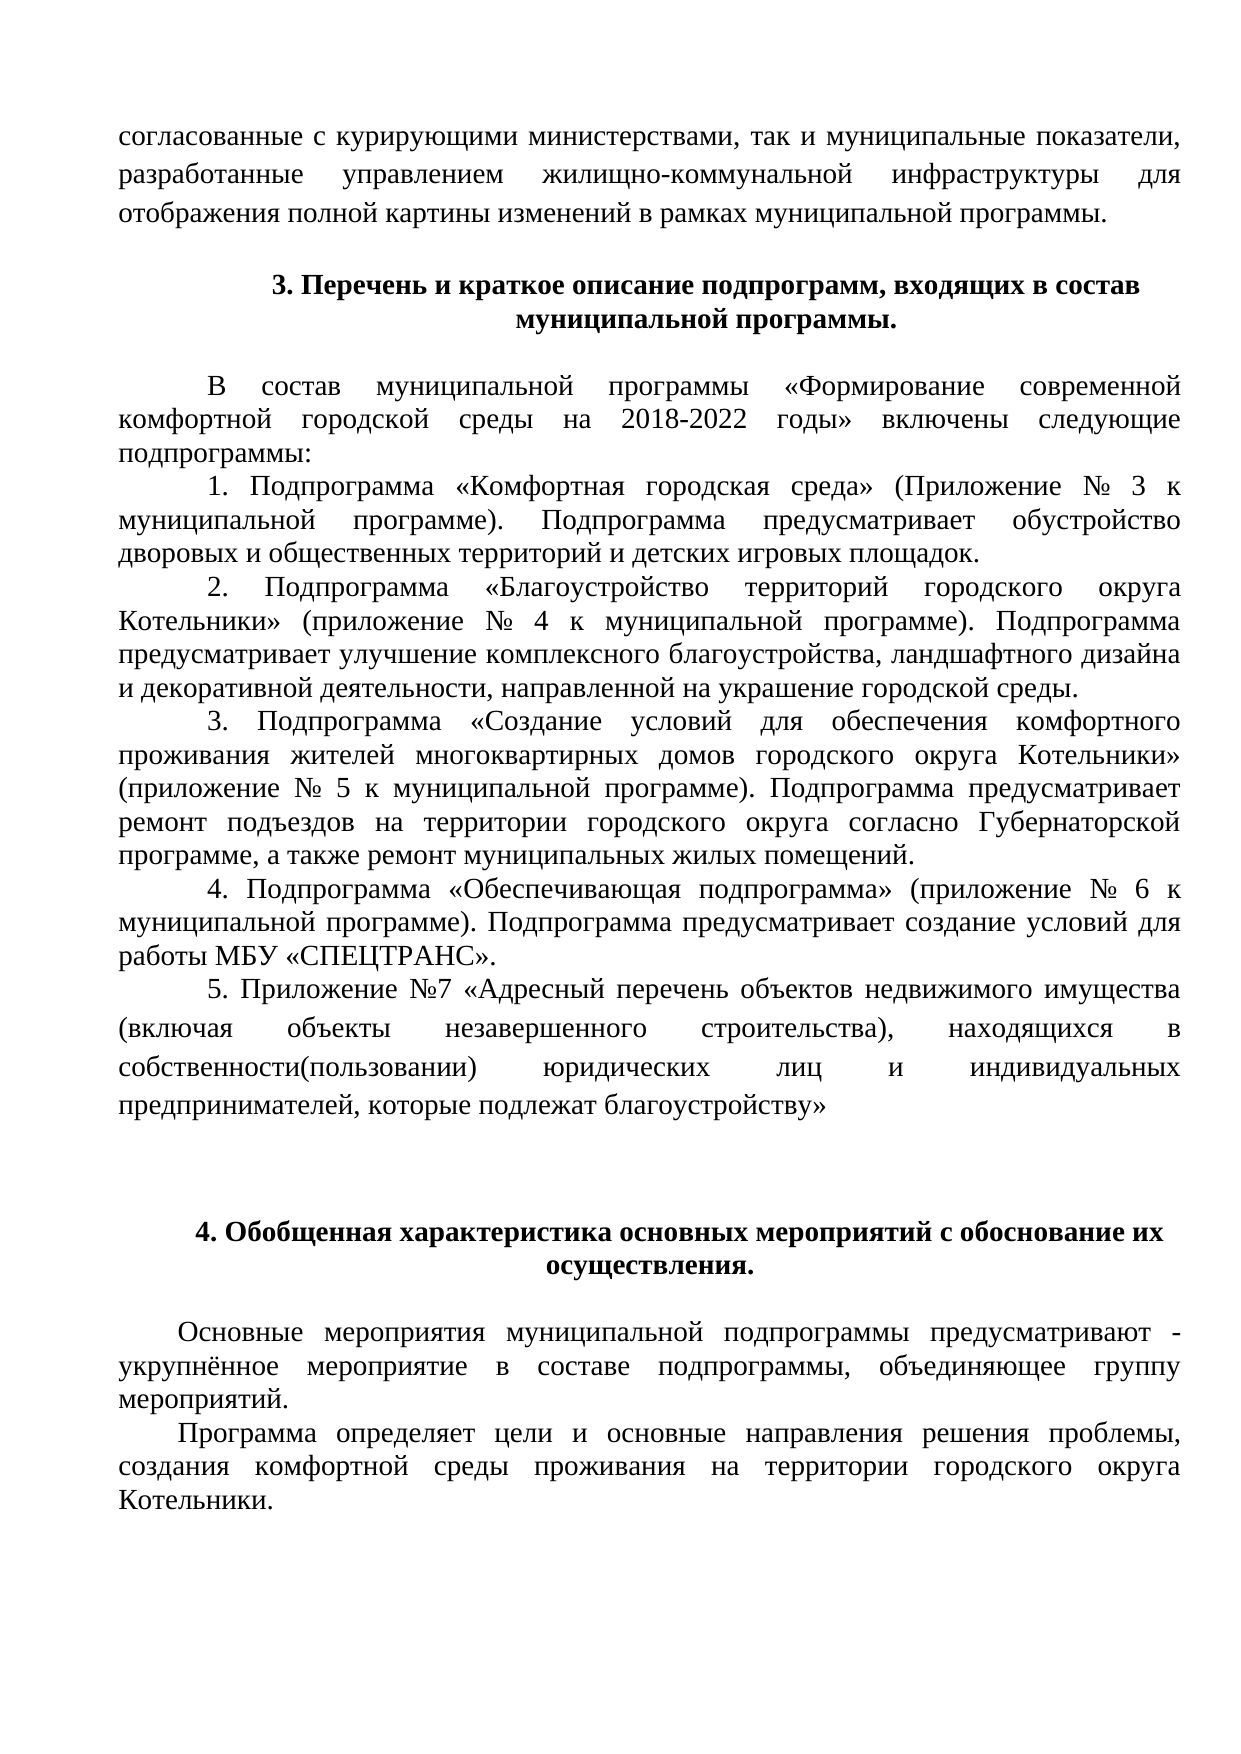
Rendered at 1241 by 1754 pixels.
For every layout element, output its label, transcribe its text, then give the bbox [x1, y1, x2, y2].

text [118, 118, 1182, 229]
text 3. Перечень и краткое описание подпрограмм, входящих в состав муниципальной программы. [231, 267, 1182, 334]
list 5. Приложение №7 «Адресный перечень объектов недвижимого имущества (включая объекты незавершенного строительства), находящихся в собственности(пользовании) юридических лиц и индивидуальных предпринимателей, которые подлежат благоустройству» [118, 972, 1182, 1121]
text 2. Подпрограмма «Благоустройство территорий городского округа Котельники» (приложение № 4 к муниципальной программе). Подпрограмма предусматривает улучшение комплексного благоустройства, ландшафтного дизайна и декоративной деятельности, направленной на украшение городской среды. [118, 569, 1182, 703]
text Основные мероприятия муниципальной подпрограммы предусматривают - укрупнённое мероприятие в составе подпрограммы, объединяющее группу мероприятий. [118, 1314, 1182, 1415]
text 1. Подпрограмма «Комфортная городская среда» (Приложение № 3 к муниципальной программе). Подпрограмма предусматривает обустройство дворовых и общественных территорий и детских игровых площадок. [118, 468, 1182, 569]
text 3. Подпрограмма «Создание условий для обеспечения комфортного проживания жителей многоквартирных домов городского округа Котельники» (приложение № 5 к муниципальной программе). Подпрограмма предусматривает ремонт подъездов на территории городского округа согласно Губернаторской программе, а также ремонт муниципальных жилых помещений. [118, 703, 1182, 871]
text Программа определяет цели и основные направления решения проблемы, создания комфортной среды проживания на территории городского округа Котельники. [118, 1415, 1182, 1516]
text В состав муниципальной программы «Формирование современной комфортной городской среды на 2018-2022 годы» включены следующие подпрограммы: [118, 368, 1182, 468]
text 4. Обобщенная характеристика основных мероприятий с обоснование их осуществления. [118, 1214, 1182, 1281]
text 4. Подпрограмма «Обеспечивающая подпрограмма» (приложение № 6 к муниципальной программе). Подпрограмма предусматривает создание условий для работы МБУ «СПЕЦТРАНС». [118, 871, 1182, 972]
